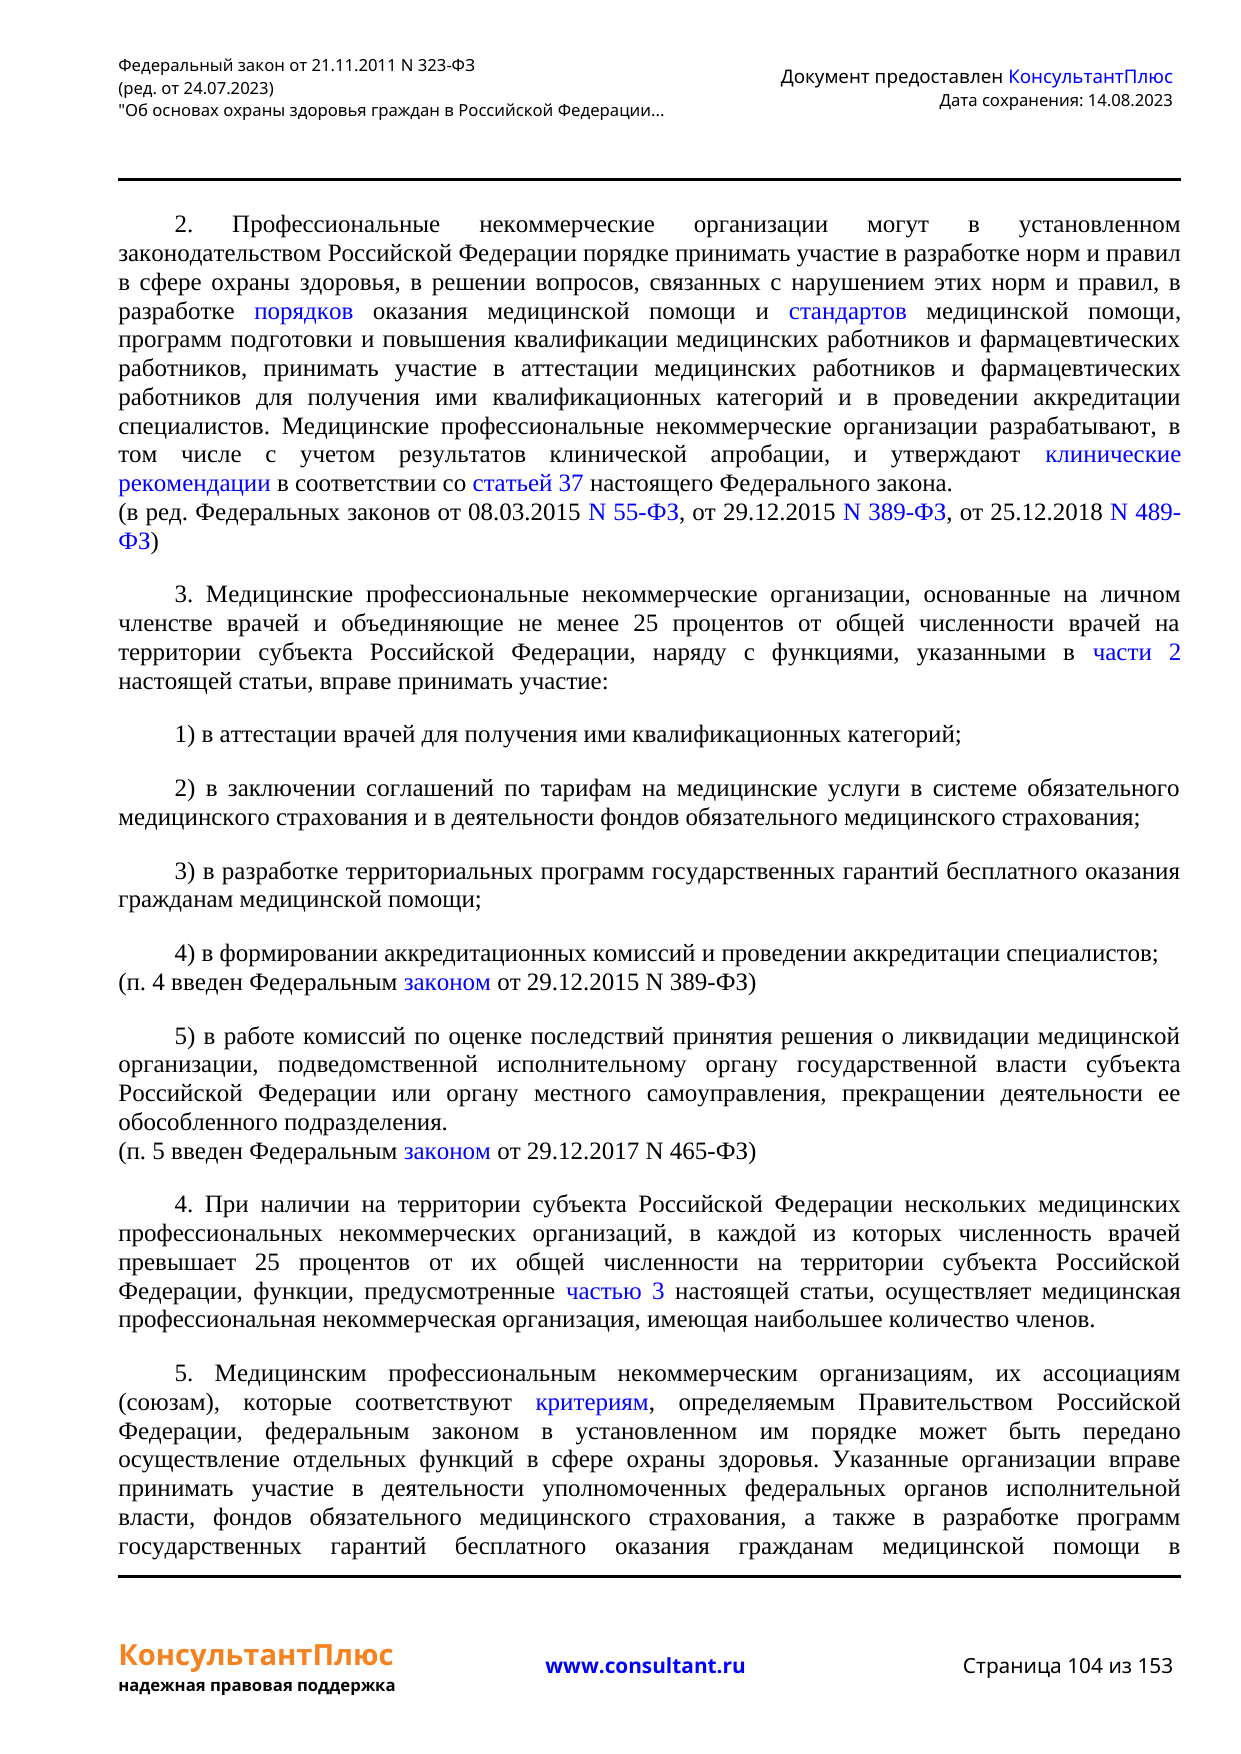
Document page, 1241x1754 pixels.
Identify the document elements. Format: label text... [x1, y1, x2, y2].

text 4) в формировании аккредитационных комиссий и проведении аккредитации специалистов; [118, 938, 1181, 967]
text 1) в аттестации врачей для получения ими квалификационных категорий; [118, 719, 1181, 748]
text 2. Профессиональные некоммерческие организации могут в установленном законодательством Российской Федерации порядке принимать участие в разработке норм и правил в сфере охраны здоровья, в решении вопросов, связанных с нарушением этих норм и правил, в разработке порядков оказания медицинской помощи и стандартов медицинской помощи, программ подготовки и повышения квалификации медицинских работников и фармацевтических работников, принимать участие в аттестации медицинских работников и фармацевтических работников для получения ими квалификационных категорий и в проведении аккредитации специалистов. Медицинские профессиональные некоммерческие организации разрабатывают, в том числе с учетом результатов клинической апробации, и утверждают клинические рекомендации в соответствии со статьей 37 настоящего Федерального закона. [118, 209, 1181, 497]
text 3. Медицинские профессиональные некоммерческие организации, основанные на личном членстве врачей и объединяющие не менее 25 процентов от общей численности врачей на территории субъекта Российской Федерации, наряду с функциями, указанными в части 2 настоящей статьи, вправе принимать участие: [118, 579, 1181, 694]
text 4. При наличии на территории субъекта Российской Федерации нескольких медицинских профессиональных некоммерческих организаций, в каждой из которых численность врачей превышает 25 процентов от их общей численности на территории субъекта Российской Федерации, функции, предусмотренные частью 3 настоящей статьи, осуществляет медицинская профессиональная некоммерческая организация, имеющая наибольшее количество членов. [118, 1189, 1181, 1333]
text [118, 1358, 1181, 1559]
text 2) в заключении соглашений по тарифам на медицинские услуги в системе обязательного медицинского страхования и в деятельности фондов обязательного медицинского страхования; [118, 773, 1181, 831]
text 3) в разработке территориальных программ государственных гарантий бесплатного оказания гражданам медицинской помощи; [118, 856, 1181, 913]
text (п. 5 введен Федеральным законом от 29.12.2017 N 465-ФЗ) [118, 1136, 1181, 1164]
text 5) в работе комиссий по оценке последствий принятия решения о ликвидации медицинской организации, подведомственной исполнительному органу государственной власти субъекта Российской Федерации или органу местного самоуправления, прекращении деятельности ее обособленного подразделения. [118, 1021, 1181, 1136]
text (п. 4 введен Федеральным законом от 29.12.2015 N 389-ФЗ) [118, 967, 1181, 996]
text (в ред. Федеральных законов от 08.03.2015 N 55-ФЗ, от 29.12.2015 N 389-ФЗ, от 25.12.2018 N 489-ФЗ) [118, 497, 1181, 554]
